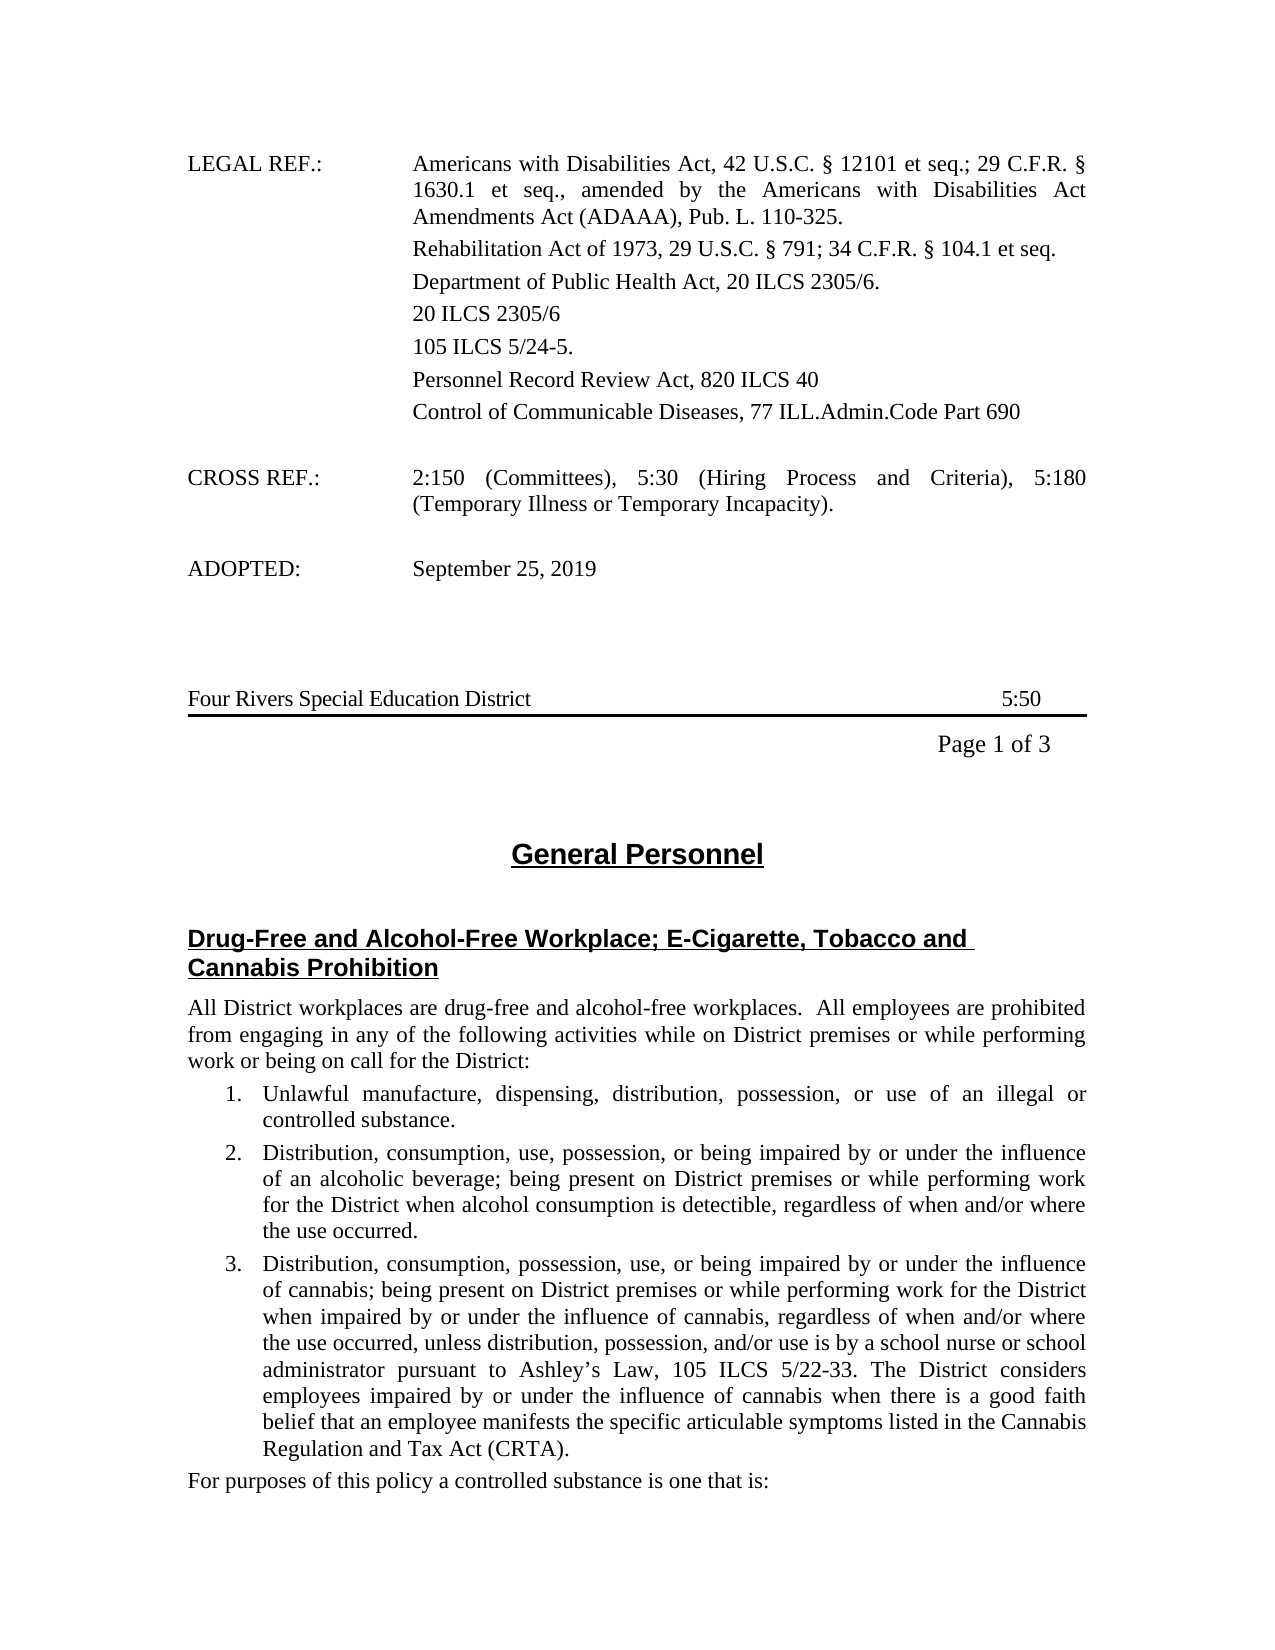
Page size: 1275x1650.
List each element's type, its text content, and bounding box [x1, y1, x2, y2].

text LEGAL REF.: Americans with Disabilities Act, 42 U.S.C. § 12101 et seq.; 29 C.F.R. § 1630.1 et seq., amended by the Americans with Disabilities Act Amendments Act (ADAAA), Pub. L. 110-325. [187, 150, 1087, 229]
text ADOPTED: September 25, 2019 [187, 555, 1087, 581]
list Distribution, consumption, possession, use, or being impaired by or under the influence of cannabis; being present on District premises or while performing work for the District when impaired by or under the influence of cannabis, regardless of when and/or where the use occurred, unless distribution, possession, and/or use is by a school nurse or school administrator pursuant to Ashley’s Law, 105 ILCS 5/22-33. The District considers employees impaired by or under the influence of cannabis when there is a good faith belief that an employee manifests the specific articulable symptoms listed in the Cannabis Regulation and Tax Act (CRTA). [225, 1250, 1087, 1461]
subtitle Drug-Free and Alcohol-Free Workplace; E-Cigarette, Tobacco and Cannabis Prohibition [187, 924, 1087, 982]
text 105 ILCS 5/24-5. [187, 333, 1087, 359]
text Personnel Record Review Act, 820 ILCS 40 [187, 366, 1087, 392]
list Distribution, consumption, use, possession, or being impaired by or under the influence of an alcoholic beverage; being present on District premises or while performing work for the District when alcohol consumption is detectible, regardless of when and/or where the use occurred. [225, 1138, 1087, 1244]
list Unlawful manufacture, dispensing, distribution, possession, or use of an illegal or controlled substance. [225, 1079, 1087, 1132]
text CROSS REF.: 2:150 (Committees), 5:30 (Hiring Process and Criteria), 5:180 (Temporary Illness or Temporary Incapacity). [187, 463, 1087, 516]
subtitle General Personnel [187, 837, 1087, 871]
text All District workplaces are drug-free and alcohol-free workplaces. All employees are prohibited from engaging in any of the following activities while on District premises or while performing work or being on call for the District: [187, 994, 1087, 1073]
text Rehabilitation Act of 1973, 29 U.S.C. § 791; 34 C.F.R. § 104.1 et seq. [187, 235, 1087, 262]
text Department of Public Health Act, 20 ILCS 2305/6. [187, 268, 1087, 294]
text Control of Communicable Diseases, 77 ILL.Admin.Code Part 690 [187, 398, 1087, 425]
text For purposes of this policy a controlled substance is one that is: [187, 1467, 1087, 1494]
subtitle Four Rivers Special Education District 5:50 [187, 686, 1087, 717]
text 20 ILCS 2305/6 [187, 301, 1087, 327]
text Page 1 of 3 [187, 729, 1087, 758]
